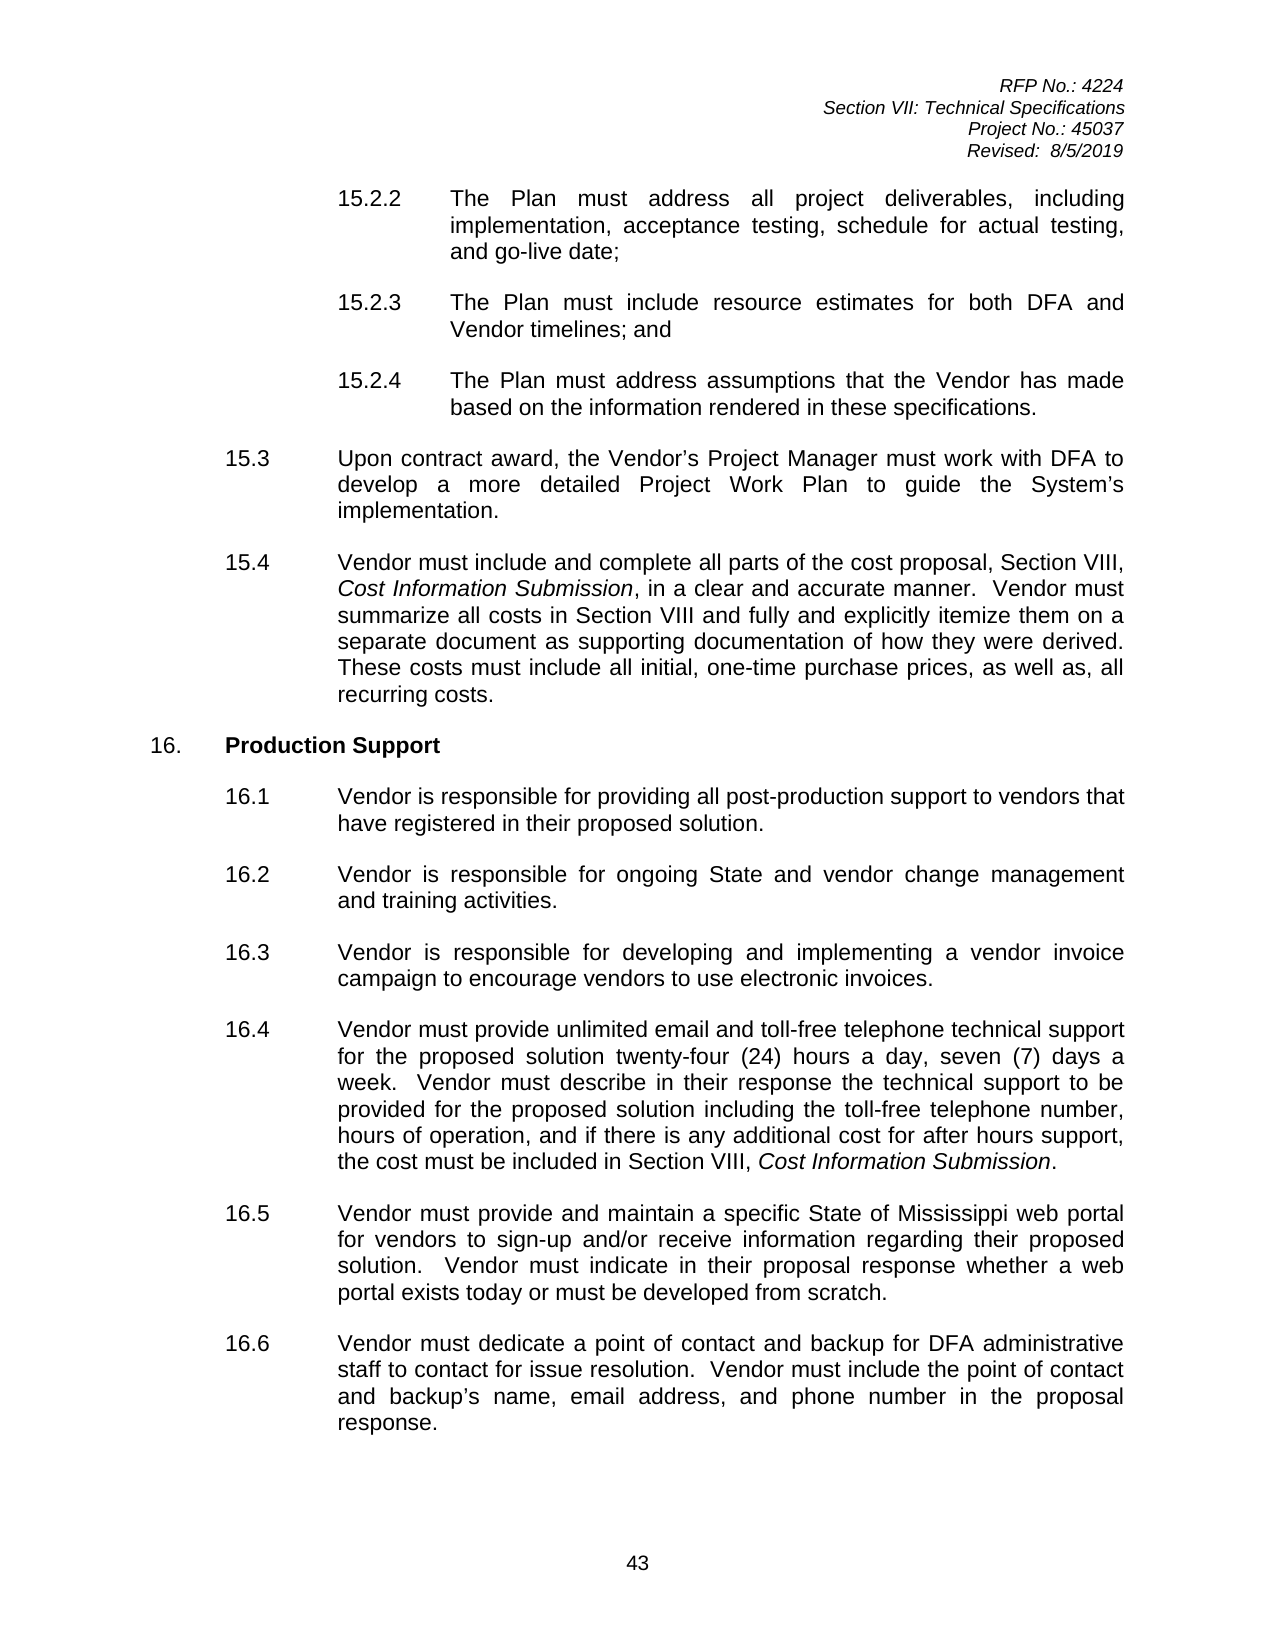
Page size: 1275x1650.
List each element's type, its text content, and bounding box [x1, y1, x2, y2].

text Vendor must provide unlimited email and toll-free telephone technical support for the proposed solution twenty-four (24) hours a day, seven (7) days a week. Vendor must describe in their response the technical support to be provided for the proposed solution including the toll-free telephone number, hours of operation, and if there is any additional cost for after hours support, the cost must be included in Section VIII, Cost Information Submission. [225, 1016, 1125, 1174]
text The Plan must address assumptions that the Vendor has made based on the information rendered in these specifications. [337, 367, 1125, 420]
text The Plan must address all project deliverables, including implementation, acceptance testing, schedule for actual testing, and go-live date; [337, 185, 1125, 264]
text Vendor is responsible for developing and implementing a vendor invoice campaign to encourage vendors to use electronic invoices. [225, 939, 1125, 991]
text Vendor must provide and maintain a specific State of Mississippi web portal for vendors to sign-up and/or receive information regarding their proposed solution. Vendor must indicate in their proposal response whether a web portal exists today or must be developed from scratch. [225, 1199, 1125, 1305]
text Vendor is responsible for ongoing State and vendor change management and training activities. [225, 861, 1125, 914]
text Vendor must include and complete all parts of the cost proposal, Section VIII, Cost Information Submission, in a clear and accurate manner. Vendor must summarize all costs in Section VIII and fully and explicitly itemize them on a separate document as supporting documentation of how they were derived. These costs must include all initial, one-time purchase prices, as well as, all recurring costs. [225, 549, 1125, 707]
text Upon contract award, the Vendor’s Project Manager must work with DFA to develop a more detailed Project Work Plan to guide the System’s implementation. [225, 445, 1125, 524]
text Vendor must dedicate a point of contact and backup for DFA administrative staff to contact for issue resolution. Vendor must include the point of contact and backup’s name, email address, and phone number in the proposal response. [225, 1330, 1125, 1435]
text Production Support [150, 732, 1125, 758]
text The Plan must include resource estimates for both DFA and Vendor timelines; and [337, 289, 1125, 342]
text Vendor is responsible for providing all post-production support to vendors that have registered in their proposed solution. [225, 783, 1125, 836]
